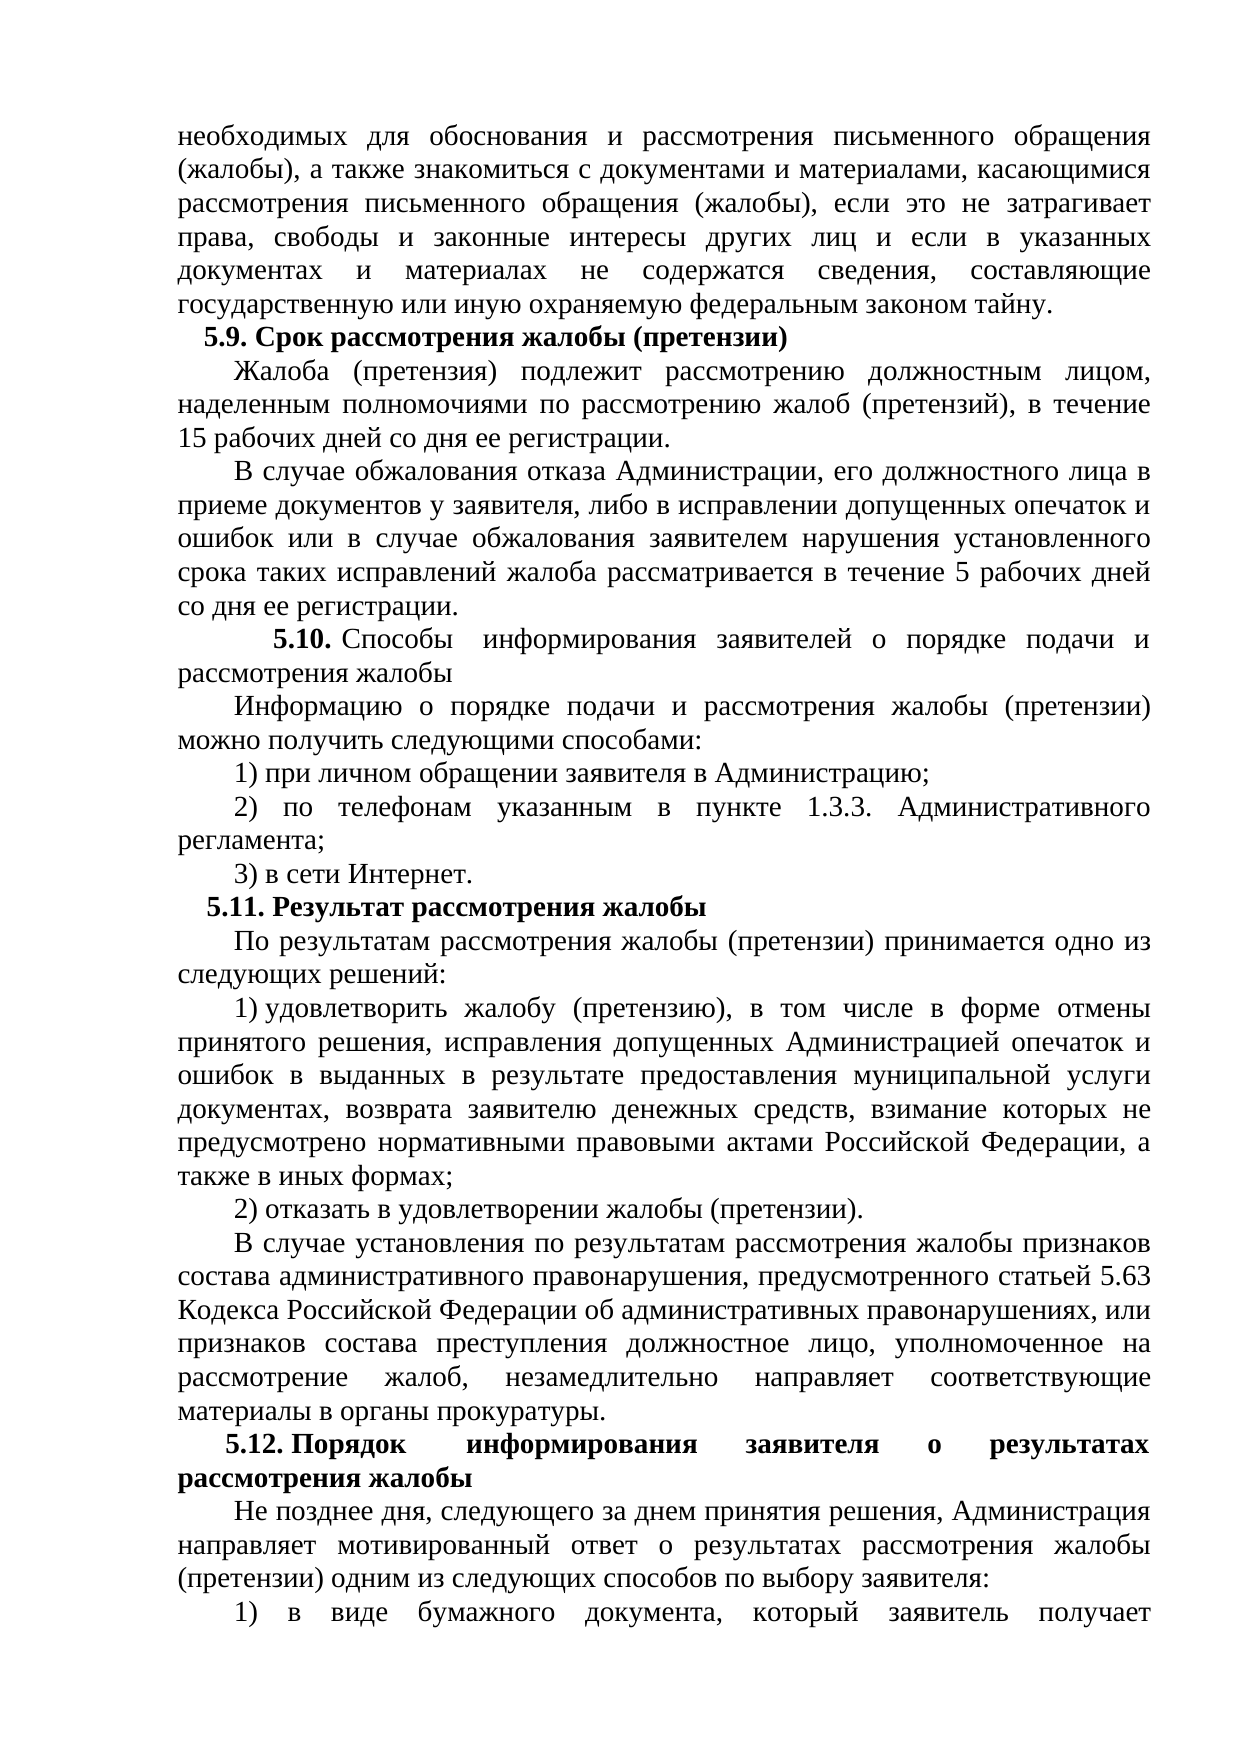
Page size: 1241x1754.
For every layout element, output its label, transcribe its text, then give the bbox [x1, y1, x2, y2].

text 5.10. Способы информирования заявителей о порядке подачи и рассмотрения жалобы [177, 621, 1152, 688]
text 2) отказать в удовлетворении жалобы (претензии). [177, 1191, 1152, 1225]
text По результатам рассмотрения жалобы (претензии) принимается одно из следующих решений: [177, 923, 1152, 990]
text В случае обжалования отказа Администрации, его должностного лица в приеме документов у заявителя, либо в исправлении допущенных опечаток и ошибок или в случае обжалования заявителем нарушения установленного срока таких исправлений жалоба рассматривается в течение 5 рабочих дней со дня ее регистрации. [177, 453, 1152, 621]
text 5.12. Порядок информирования заявителя о результатах рассмотрения жалобы [177, 1426, 1152, 1493]
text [177, 118, 1152, 319]
text 1) удовлетворить жалобу (претензию), в том числе в форме отмены принятого решения, исправления допущенных Администрацией опечаток и ошибок в выданных в результате предоставления муниципальной услуги документах, возврата заявителю денежных средств, взимание которых не предусмотрено нормативными правовыми актами Российской Федерации, а также в иных формах; [177, 990, 1152, 1191]
text 3) в сети Интернет. [177, 856, 1152, 889]
text 5.9. Срок рассмотрения жалобы (претензии) [177, 319, 1152, 353]
text 5.11. Результат рассмотрения жалобы [177, 889, 1152, 923]
text Не позднее дня, следующего за днем принятия решения, Администрация направляет мотивированный ответ о результатах рассмотрения жалобы (претензии) одним из следующих способов по выбору заявителя: [177, 1493, 1152, 1594]
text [177, 1594, 1152, 1627]
text Информацию о порядке подачи и рассмотрения жалобы (претензии) можно получить следующими способами: [177, 688, 1152, 755]
text 2) по телефонам указанным в пункте 1.3.3. Административного регламента; [177, 789, 1152, 856]
text Жалоба (претензия) подлежит рассмотрению должностным лицом, наделенным полномочиями по рассмотрению жалоб (претензий), в течение 15 рабочих дней со дня ее регистрации. [177, 353, 1152, 453]
text В случае установления по результатам рассмотрения жалобы признаков состава административного правонарушения, предусмотренного статьей 5.63 Кодекса Российской Федерации об административных правонарушениях, или признаков состава преступления должностное лицо, уполномоченное на рассмотрение жалоб, незамедлительно направляет соответствующие материалы в органы прокуратуры. [177, 1225, 1152, 1426]
text 1) при личном обращении заявителя в Администрацию; [177, 755, 1152, 789]
